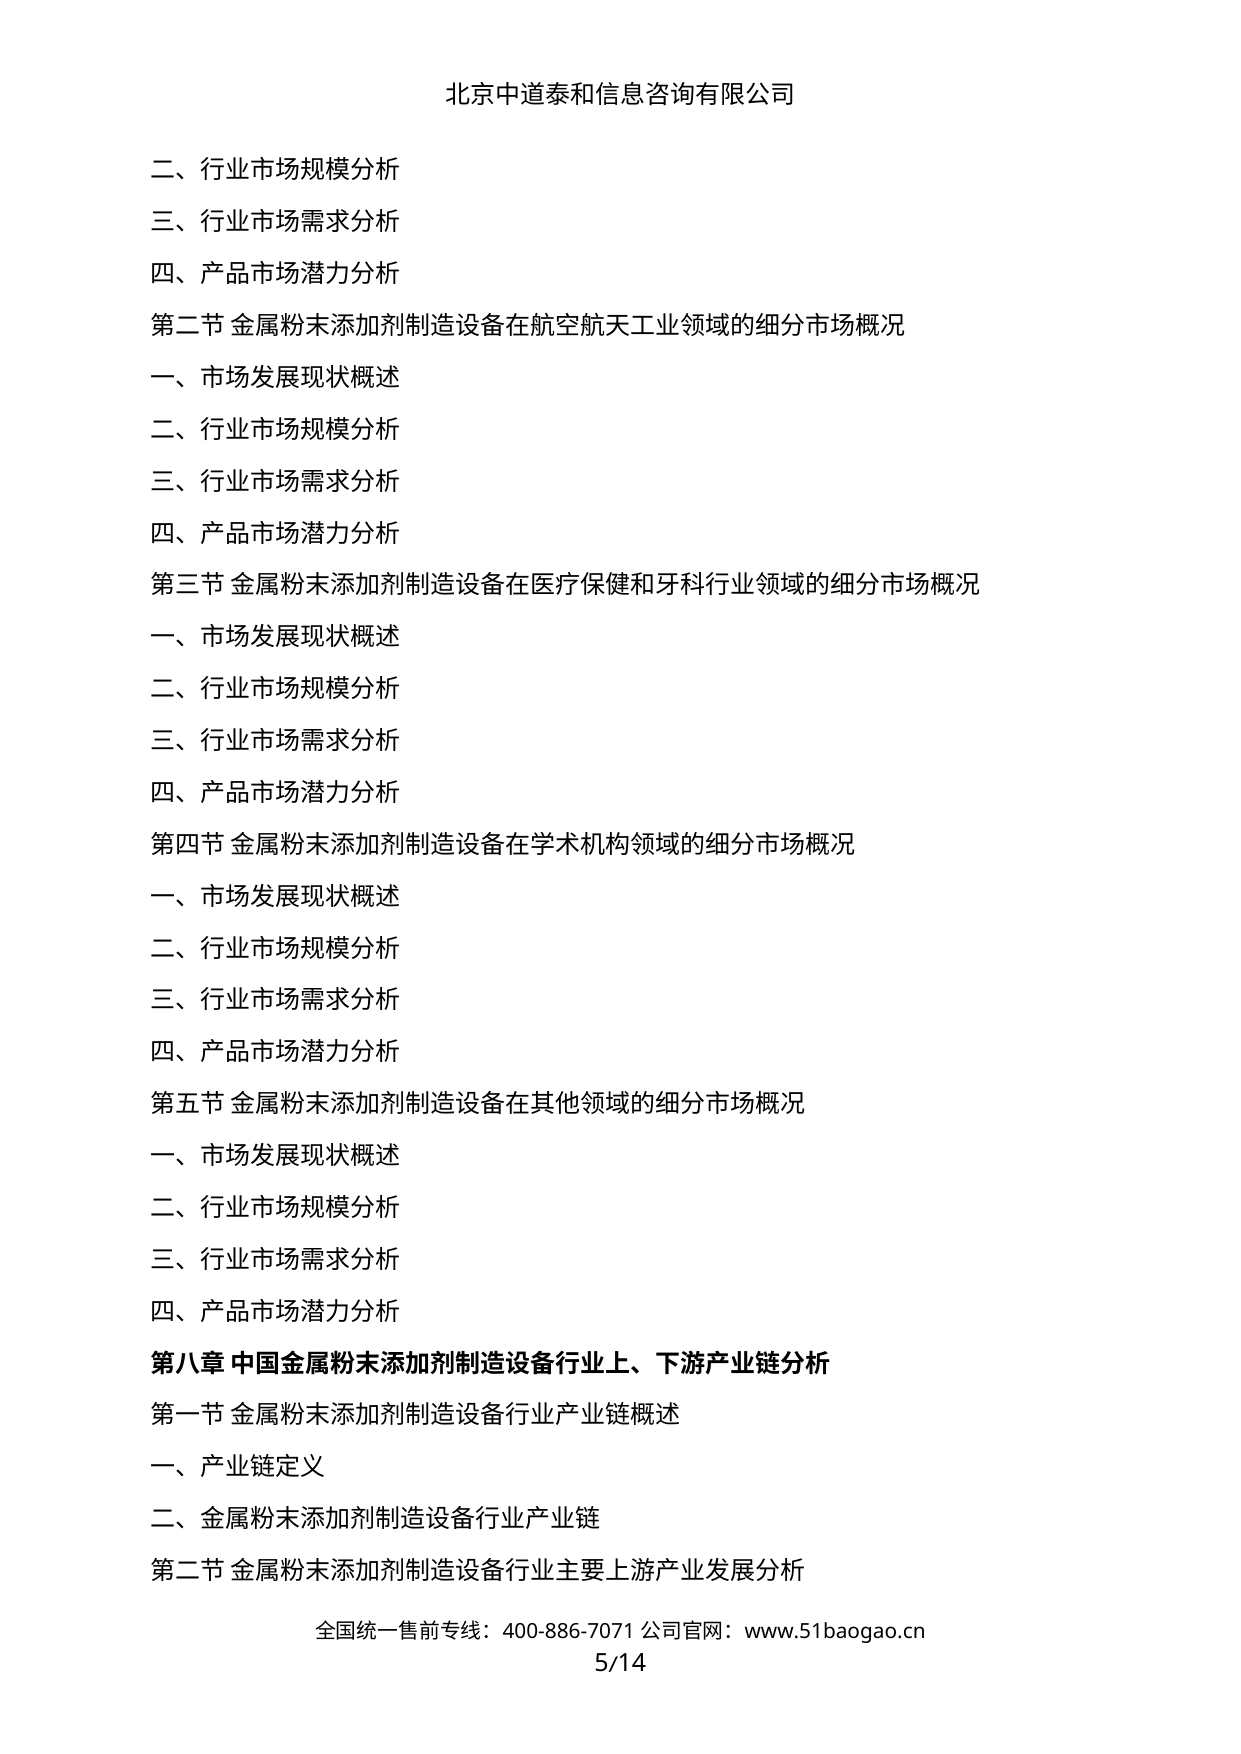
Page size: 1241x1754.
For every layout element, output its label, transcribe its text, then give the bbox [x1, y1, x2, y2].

text 三、行业市场需求分析 [150, 461, 1090, 497]
text 三、行业市场需求分析 [150, 721, 1090, 757]
text 第三节 金属粉末添加剂制造设备在医疗保健和牙科行业领域的细分市场概况 [150, 565, 1090, 601]
text 第八章 中国金属粉末添加剂制造设备行业上、下游产业链分析 [150, 1343, 1090, 1379]
text 二、行业市场规模分析 [150, 669, 1090, 705]
text 三、行业市场需求分析 [150, 202, 1090, 238]
text 二、行业市场规模分析 [150, 150, 1090, 186]
text 一、市场发展现状概述 [150, 1136, 1090, 1172]
text 第二节 金属粉末添加剂制造设备行业主要上游产业发展分析 [150, 1551, 1090, 1587]
text 四、产品市场潜力分析 [150, 1291, 1090, 1327]
text 二、行业市场规模分析 [150, 409, 1090, 446]
text 一、市场发展现状概述 [150, 357, 1090, 394]
text 一、市场发展现状概述 [150, 876, 1090, 912]
text 第一节 金属粉末添加剂制造设备行业产业链概述 [150, 1395, 1090, 1431]
text 二、行业市场规模分析 [150, 1187, 1090, 1224]
text 四、产品市场潜力分析 [150, 1032, 1090, 1068]
text 一、产业链定义 [150, 1447, 1090, 1483]
text 三、行业市场需求分析 [150, 1239, 1090, 1276]
text 二、金属粉末添加剂制造设备行业产业链 [150, 1499, 1090, 1535]
text 二、行业市场规模分析 [150, 928, 1090, 964]
text 第二节 金属粉末添加剂制造设备在航空航天工业领域的细分市场概况 [150, 306, 1090, 342]
text 四、产品市场潜力分析 [150, 772, 1090, 809]
text 三、行业市场需求分析 [150, 980, 1090, 1016]
text 四、产品市场潜力分析 [150, 513, 1090, 549]
text 第五节 金属粉末添加剂制造设备在其他领域的细分市场概况 [150, 1084, 1090, 1120]
text 四、产品市场潜力分析 [150, 254, 1090, 290]
text 第四节 金属粉末添加剂制造设备在学术机构领域的细分市场概况 [150, 824, 1090, 861]
text 一、市场发展现状概述 [150, 617, 1090, 653]
